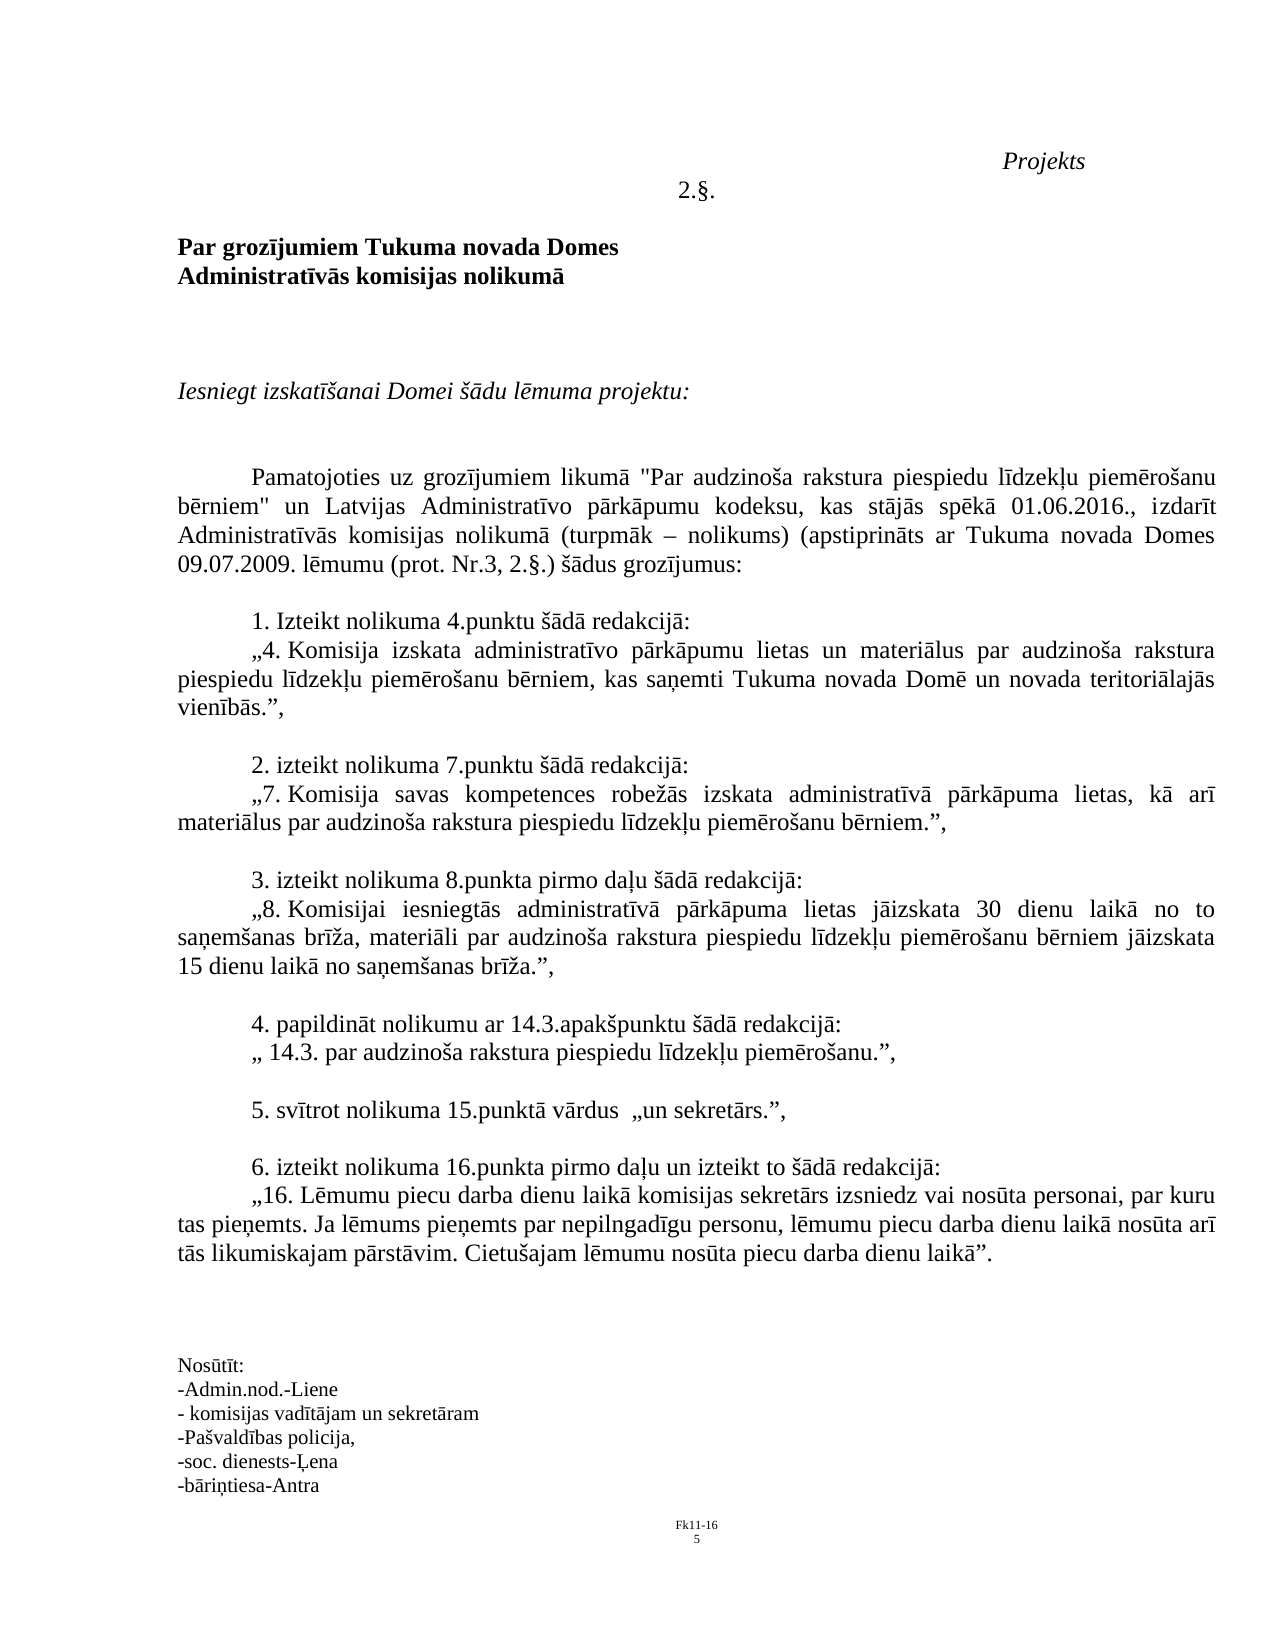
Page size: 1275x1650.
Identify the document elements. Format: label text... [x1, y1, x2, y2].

text „7. Komisija savas kompetences robežās izskata administratīvā pārkāpuma lietas, kā arī materiālus par audzinoša rakstura piespiedu līdzekļu piemērošanu bērniem.”, [177, 779, 1216, 836]
text 3. izteikt nolikuma 8.punkta pirmo daļu šādā redakcijā: [177, 865, 1216, 894]
text Projekts [927, 146, 1216, 175]
text „8. Komisijai iesniegtās administratīvā pārkāpuma lietas jāizskata 30 dienu laikā no to saņemšanas brīža, materiāli par audzinoša rakstura piespiedu līdzekļu piemērošanu bērniem jāizskata 15 dienu laikā no saņemšanas brīža.”, [177, 894, 1216, 980]
text Administratīvās komisijas nolikumā [177, 261, 1216, 290]
text 4. papildināt nolikumu ar 14.3.apakšpunktu šādā redakcijā: [177, 1009, 1212, 1037]
text 5. svītrot nolikuma 15.punktā vārdus „un sekretārs.”, [177, 1095, 1216, 1124]
text 1. Izteikt nolikuma 4.punktu šādā redakcijā: [177, 606, 1216, 635]
text Nosūtīt: [177, 1353, 1216, 1377]
text Iesniegt izskatīšanai Domei šādu lēmuma projektu: [177, 376, 1216, 405]
text -soc. dienests-Ļena [177, 1449, 1246, 1473]
text 6. izteikt nolikuma 16.punkta pirmo daļu un izteikt to šādā redakcijā: [177, 1152, 1216, 1180]
text 2. izteikt nolikuma 7.punktu šādā redakcijā: [177, 750, 1216, 779]
text Pamatojoties uz grozījumiem likumā "Par audzinoša rakstura piespiedu līdzekļu piemērošanu bērniem" un Latvijas Administratīvo pārkāpumu kodeksu, kas stājās spēkā 01.06.2016., izdarīt Administratīvās komisijas nolikumā (turpmāk – nolikums) (apstiprināts ar Tukuma novada Domes 09.07.2009. lēmumu (prot. Nr.3, 2.§.) šādus grozījumus: [177, 462, 1216, 491]
text -Pašvaldības policija, [177, 1425, 1246, 1449]
text „4. Komisija izskata administratīvo pārkāpumu lietas un materiālus par audzinoša rakstura piespiedu līdzekļu piemērošanu bērniem, kas saņemti Tukuma novada Domē un novada teritoriālajās vienībās.”, [177, 635, 1216, 721]
text Pamatojoties uz grozījumiem likumā "Par audzinoša rakstura piespiedu līdzekļu piemērošanu bērniem" un Latvijas Administratīvo pārkāpumu kodeksu, kas stājās spēkā 01.06.2016., izdarīt Administratīvās komisijas nolikumā (turpmāk – nolikums) (apstiprināts ar Tukuma novada Domes 09.07.2009. lēmumu (prot. Nr.3, 2.§.) šādus grozījumus: [177, 491, 1216, 577]
text „ 14.3. par audzinoša rakstura piespiedu līdzekļu piemērošanu.”, [177, 1037, 1212, 1066]
text -bāriņtiesa-Antra [177, 1473, 1246, 1497]
text 2.§. [177, 175, 1216, 204]
text „16. Lēmumu piecu darba dienu laikā komisijas sekretārs izsniedz vai nosūta personai, par kuru tas pieņemts. Ja lēmums pieņemts par nepilngadīgu personu, lēmumu piecu darba dienu laikā nosūta arī tās likumiskajam pārstāvim. Cietušajam lēmumu nosūta piecu darba dienu laikā”. [177, 1180, 1216, 1267]
text Par grozījumiem Tukuma novada Domes [177, 232, 1216, 261]
text - komisijas vadītājam un sekretāram [177, 1401, 1216, 1425]
text -Admin.nod.-Liene [177, 1377, 1216, 1401]
